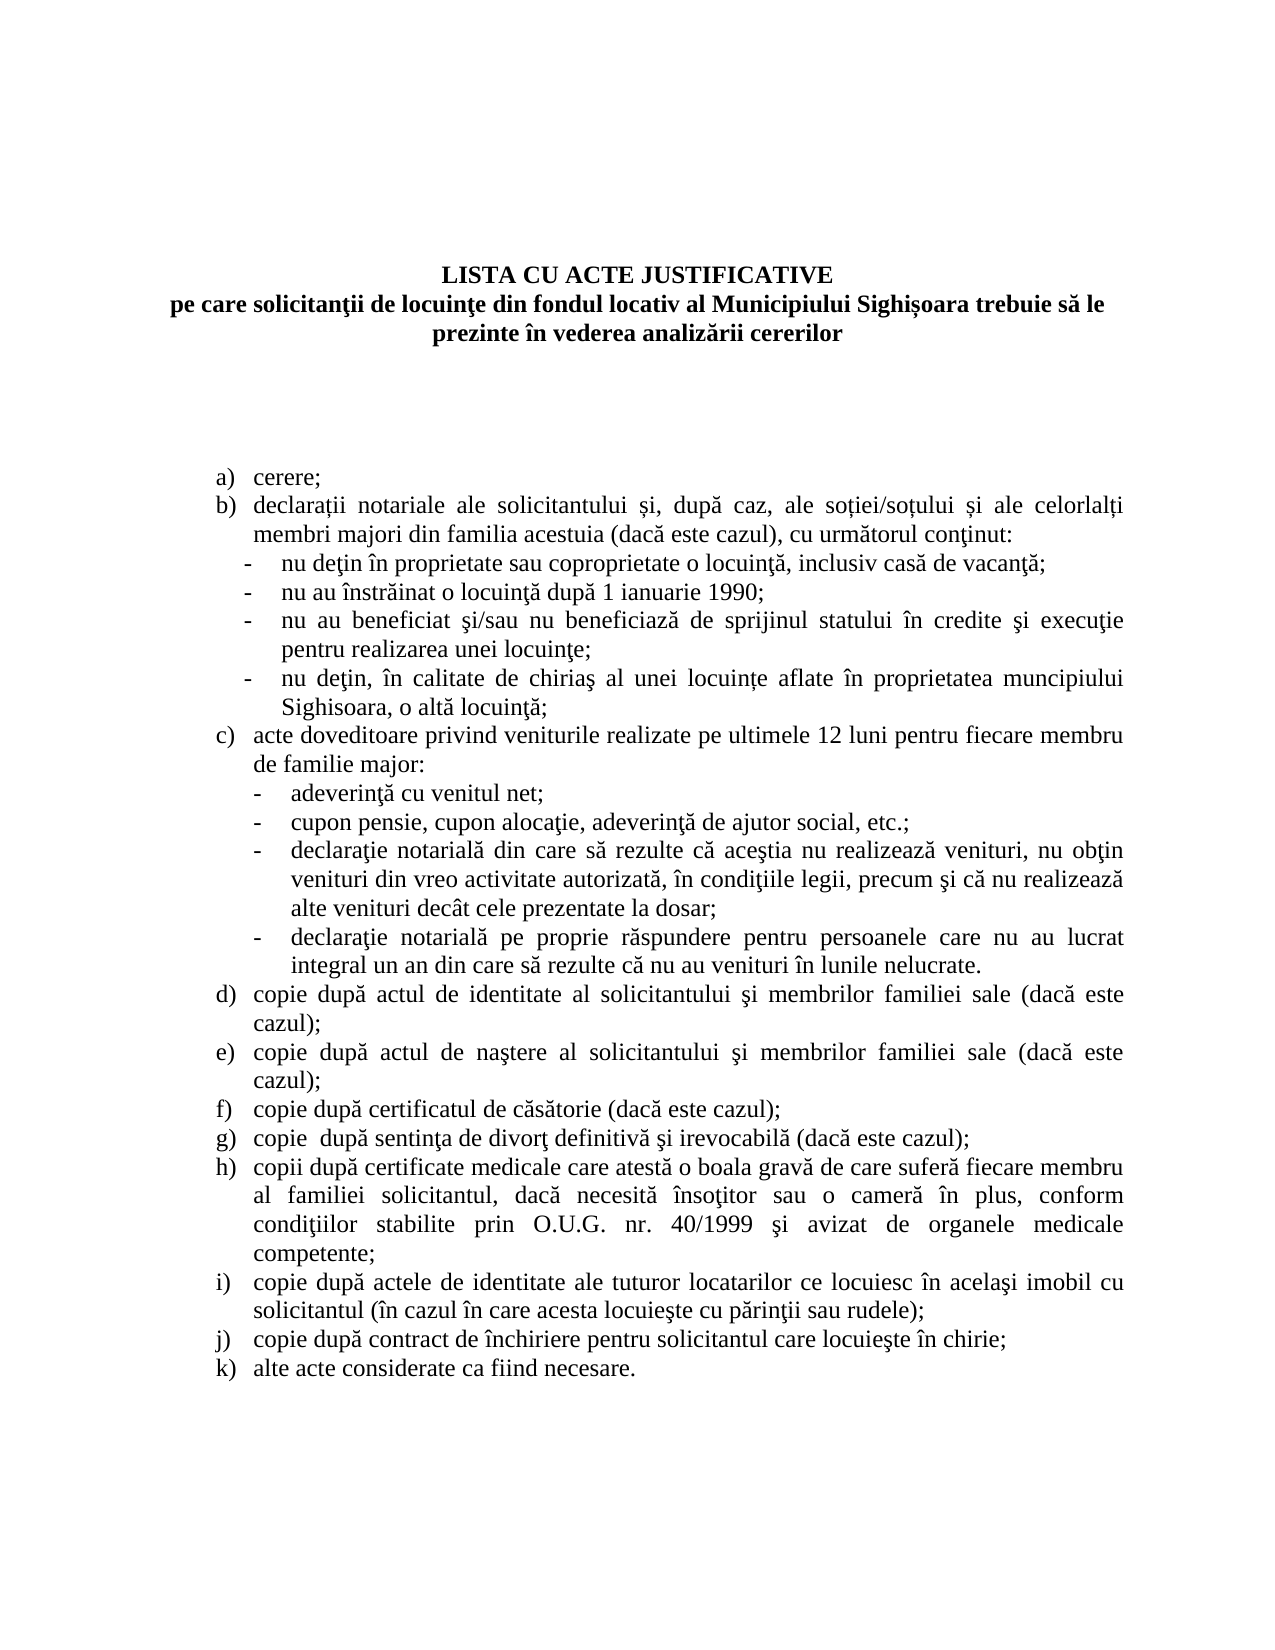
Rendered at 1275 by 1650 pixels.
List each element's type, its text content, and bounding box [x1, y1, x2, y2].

list alte acte considerate ca fiind necesare. [216, 1353, 1125, 1382]
list copii după certificate medicale care atestă o boala gravă de care suferă fiecare membru al familiei solicitantul, dacă necesită însoţitor sau o cameră în plus, conform condiţiilor stabilite prin O.U.G. nr. 40/1999 şi avizat de organele medicale competente; [216, 1152, 1125, 1267]
list nu au beneficiat şi/sau nu beneficiază de sprijinul statului în credite şi execuţie pentru realizarea unei locuinţe; [244, 605, 1125, 663]
list declarații notariale ale solicitantului și, după caz, ale soției/soțului și ale celorlalți membri majori din familia acestuia (dacă este cazul), cu următorul conţinut: [216, 490, 1125, 548]
list adeverinţă cu venitul net; [253, 778, 1125, 807]
list copie după sentinţa de divorţ definitivă şi irevocabilă (dacă este cazul); [216, 1123, 1125, 1152]
list declaraţie notarială din care să rezulte că aceştia nu realizează venituri, nu obţin venituri din vreo activitate autorizată, în condiţiile legii, precum şi că nu realizează alte venituri decât cele prezentate la dosar; [253, 835, 1125, 922]
subtitle LISTA CU ACTE JUSTIFICATIVE [150, 260, 1125, 289]
list copie după certificatul de căsătorie (dacă este cazul); [216, 1094, 1125, 1123]
list copie după actul de identitate al solicitantului şi membrilor familiei sale (dacă este cazul); [216, 979, 1125, 1037]
list copie după contract de închiriere pentru solicitantul care locuieşte în chirie; [216, 1324, 1125, 1353]
list cerere; [216, 462, 1125, 490]
list acte doveditoare privind veniturile realizate pe ultimele 12 luni pentru fiecare membru de familie major: [216, 720, 1125, 778]
list cupon pensie, cupon alocaţie, adeverinţă de ajutor social, etc.; [253, 807, 1125, 835]
list copie după actele de identitate ale tuturor locatarilor ce locuiesc în acelaşi imobil cu solicitantul (în cazul în care acesta locuieşte cu părinţii sau rudele); [216, 1267, 1125, 1324]
list nu au înstrăinat o locuinţă după 1 ianuarie 1990; [244, 577, 1125, 605]
list declaraţie notarială pe proprie răspundere pentru persoanele care nu au lucrat integral un an din care să rezulte că nu au venituri în lunile nelucrate. [253, 922, 1125, 979]
list nu deţin în proprietate sau coproprietate o locuinţă, inclusiv casă de vacanţă; [244, 548, 1125, 577]
list nu deţin, în calitate de chiriaş al unei locuințe aflate în proprietatea muncipiului Sighisoara, o altă locuinţă; [244, 663, 1125, 720]
text pe care solicitanţii de locuinţe din fondul locativ al Municipiului Sighișoara trebuie să le prezinte în vederea analizării cererilor [150, 289, 1125, 347]
list copie după actul de naştere al solicitantului şi membrilor familiei sale (dacă este cazul); [216, 1037, 1125, 1094]
